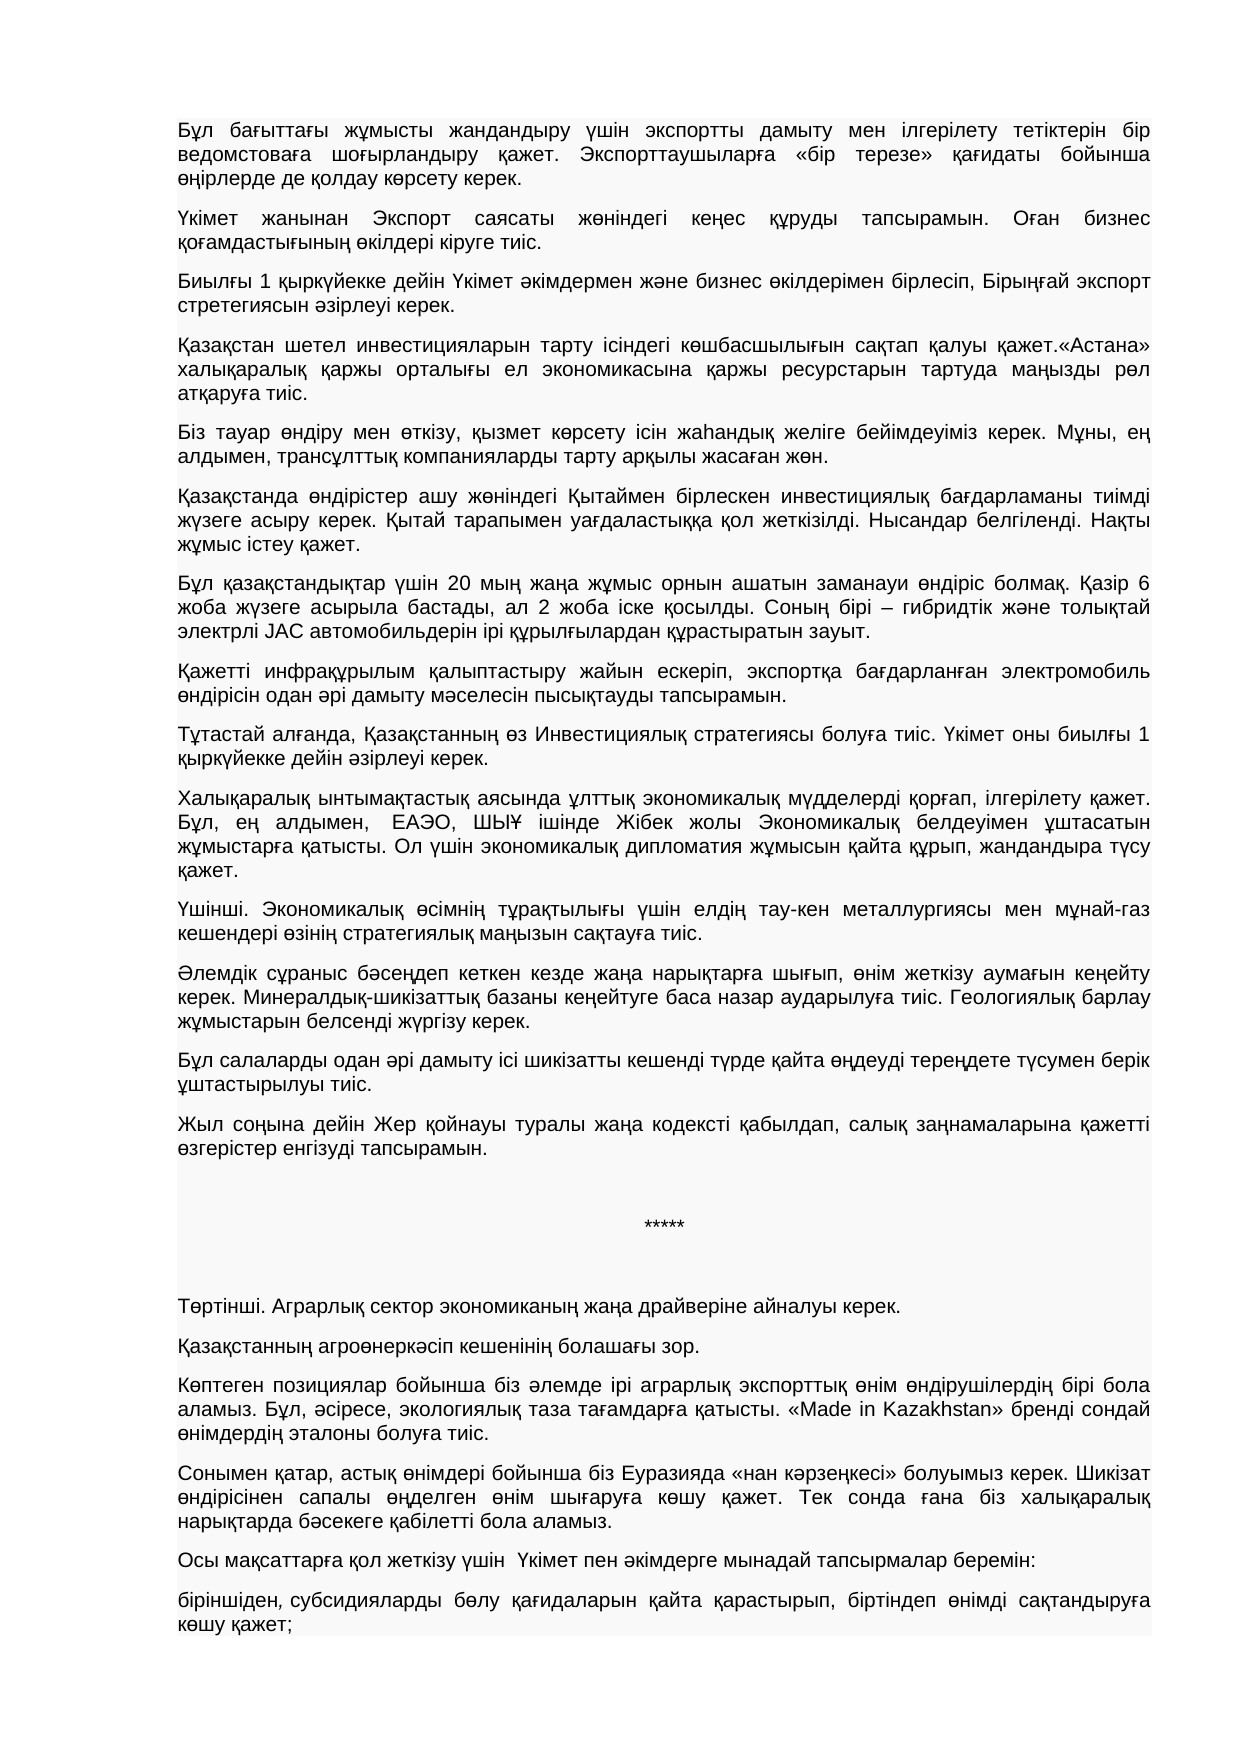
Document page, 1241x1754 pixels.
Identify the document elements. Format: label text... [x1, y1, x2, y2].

text Сонымен қатар, астық өнімдері бойынша біз Еуразияда «нан кәрзеңкесі» болуымыз керек. Шикізат өндірісінен сапалы өңделген өнім шығаруға көшу қажет. Тек сонда ғана біз халықаралық нарықтарда бәсекеге қабілетті бола аламыз. [177, 1461, 1152, 1533]
text ***** [177, 1215, 1152, 1239]
text Бұл салаларды одан әрі дамыту ісі шикізатты кешенді түрде қайта өңдеуді тереңдете түсумен берік ұштастырылуы тиіс. [177, 1048, 1152, 1096]
text Осы мақсаттарға қол жеткізу үшін Үкімет пен әкімдерге мынадай тапсырмалар беремін: [177, 1548, 1152, 1572]
text Тұтастай алғанда, Қазақстанның өз Инвестициялық стратегиясы болуға тиіс. Үкімет оны биылғы 1 қыркүйекке дейін әзірлеуі керек. [177, 722, 1152, 770]
text Қазақстанның агроөнеркәсіп кешенінің болашағы зор. [177, 1334, 1152, 1358]
text Төртінші. Аграрлық сектор экономиканың жаңа драйверіне айналуы керек. [177, 1294, 1152, 1318]
text Халықаралық ынтымақтастық аясында ұлттық экономикалық мүдделерді қорғап, ілгерілету қажет. Бұл, ең алдымен, ЕАЭО, ШЫҰ ішінде Жібек жолы Экономикалық белдеуімен ұштасатын жұмыстарға қатысты. Ол үшін экономикалық дипломатия жұмысын қайта құрып, жандандыра түсу қажет. [177, 786, 1152, 882]
text Бұл бағыттағы жұмысты жандандыру үшін экспортты дамыту мен ілгерілету тетіктерін бір ведомстоваға шоғырландыру қажет. Экспорттаушыларға «бір терезе» қағидаты бойынша өңірлерде де қолдау көрсету керек. [177, 118, 1152, 190]
text Биылғы 1 қыркүйекке дейін Үкімет әкімдермен және бизнес өкілдерімен бірлесіп, Бірыңғай экспорт стретегиясын әзірлеуі керек. [177, 269, 1152, 317]
text Әлемдік сұраныс бәсеңдеп кеткен кезде жаңа нарықтарға шығып, өнім жеткізу аумағын кеңейту керек. Минералдық-шикізаттық базаны кеңейтуге баса назар аударылуға тиіс. Геологиялық барлау жұмыстарын белсенді жүргізу керек. [177, 961, 1152, 1033]
text Үкімет жанынан Экспорт саясаты жөніндегі кеңес құруды тапсырамын. Оған бизнес қоғамдастығының өкілдері кіруге тиіс. [177, 206, 1152, 253]
text Қажетті инфрақұрылым қалыптастыру жайын ескеріп, экспортқа бағдарланған электромобиль өндірісін одан әрі дамыту мәселесін пысықтауды тапсырамын. [177, 659, 1152, 707]
text Көптеген позициялар бойынша біз әлемде ірі аграрлық экспорттық өнім өндірушілердің бірі бола аламыз. Бұл, әсіресе, экологиялық таза тағамдарға қатысты. «Made in Kazakhstan» бренді сондай өнімдердің эталоны болуға тиіс. [177, 1373, 1152, 1445]
text Үшінші. Экономикалық өсімнің тұрақтылығы үшін елдің тау-кен металлургиясы мен мұнай-газ кешендері өзінің стратегиялық маңызын сақтауға тиіс. [177, 897, 1152, 945]
text Бұл қазақстандықтар үшін 20 мың жаңа жұмыс орнын ашатын заманауи өндіріс болмақ. Қазір 6 жоба жүзеге асырыла бастады, ал 2 жоба іске қосылды. Соның бірі – гибридтік және толықтай электрлі JAC автомобильдерін ірі құрылғылардан құрастыратын зауыт. [177, 571, 1152, 643]
text Біз тауар өндіру мен өткізу, қызмет көрсету ісін жаһандық желіге бейімдеуіміз керек. Мұны, ең алдымен, трансұлттық компанияларды тарту арқылы жасаған жөн. [177, 420, 1152, 468]
text Қазақстанда өндірістер ашу жөніндегі Қытаймен бірлескен инвестициялық бағдарламаны тиімді жүзеге асыру керек. Қытай тарапымен уағдаластыққа қол жеткізілді. Нысандар белгіленді. Нақты жұмыс істеу қажет. [177, 484, 1152, 556]
text біріншіден, субсидияларды бөлу қағидаларын қайта қарастырып, біртіндеп өнімді сақтандыруға көшу қажет; [177, 1588, 1152, 1636]
text Жыл соңына дейін Жер қойнауы туралы жаңа кодексті қабылдап, салық заңнамаларына қажетті өзгерістер енгізуді тапсырамын. [177, 1112, 1152, 1160]
text Қазақстан шетел инвестицияларын тарту ісіндегі көшбасшылығын сақтап қалуы қажет.«Астана» халықаралық қаржы орталығы ел экономикасына қаржы ресурстарын тартуда маңызды рөл атқаруға тиіс. [177, 333, 1152, 404]
